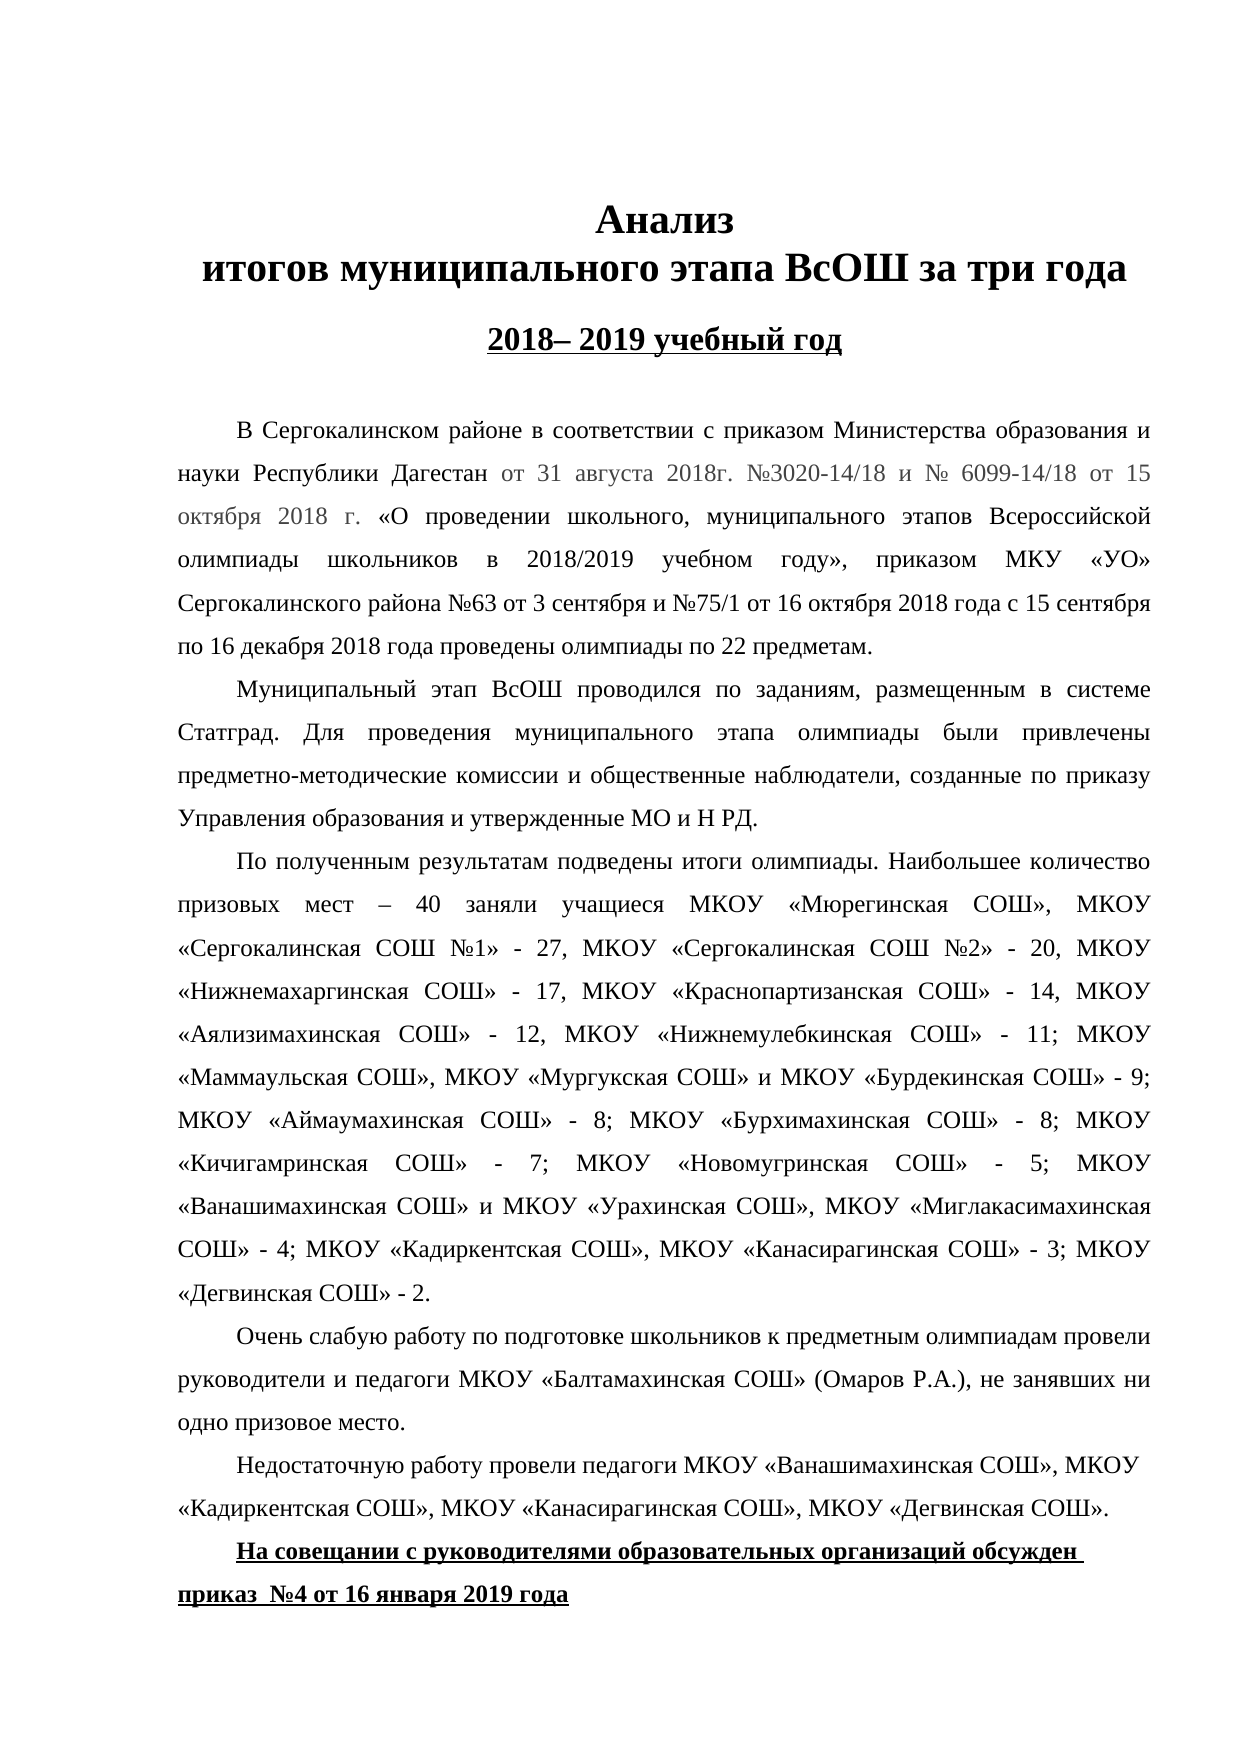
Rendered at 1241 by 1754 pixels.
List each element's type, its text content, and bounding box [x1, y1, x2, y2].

text 2018– 2019 учебный год [177, 319, 1152, 358]
text На совещании с руководителями образовательных организаций обсужден приказ №4 от 16 января 2019 года [177, 1536, 1152, 1608]
text Очень слабую работу по подготовке школьников к предметным олимпиадам провели руководители и педагоги МКОУ «Балтамахинская СОШ» (Омаров Р.А.), не занявших ни одно призовое место. [177, 1321, 1152, 1436]
text итогов муниципального этапа ВсОШ за три года [177, 243, 1152, 291]
text В Сергокалинском районе в соответствии с приказом Министерства образования и науки Республики Дагестан от 31 августа 2018г. №3020-14/18 и № 6099-14/18 от 15 октября 2018 г. «О проведении школьного, муниципального этапов Всероссийской олимпиады школьников в 2018/2019 учебном году», приказом МКУ «УО» Сергокалинского района №63 от 3 сентября и №75/1 от 16 октября 2018 года с 15 сентября по 16 декабря 2018 года проведены олимпиады по 22 предметам. [177, 415, 1152, 659]
text По полученным результатам подведены итоги олимпиады. Наибольшее количество призовых мест – 40 заняли учащиеся МКОУ «Мюрегинская СОШ», МКОУ «Сергокалинская СОШ №1» - 27, МКОУ «Сергокалинская СОШ №2» - 20, МКОУ «Нижнемахаргинская СОШ» - 17, МКОУ «Краснопартизанская СОШ» - 14, МКОУ «Аялизимахинская СОШ» - 12, МКОУ «Нижнемулебкинская СОШ» - 11; МКОУ «Маммаульская СОШ», МКОУ «Мургукская СОШ» и МКОУ «Бурдекинская СОШ» - 9; МКОУ «Аймаумахинская СОШ» - 8; МКОУ «Бурхимахинская СОШ» - 8; МКОУ «Кичигамринская СОШ» - 7; МКОУ «Новомугринская СОШ» - 5; МКОУ «Ванашимахинская СОШ» и МКОУ «Урахинская СОШ», МКОУ «Миглакасимахинская СОШ» - 4; МКОУ «Кадиркентская СОШ», МКОУ «Канасирагинская СОШ» - 3; МКОУ «Дегвинская СОШ» - 2. [177, 846, 1152, 1306]
text Недостаточную работу провели педагоги МКОУ «Ванашимахинская СОШ», МКОУ «Кадиркентская СОШ», МКОУ «Канасирагинская СОШ», МКОУ «Дегвинская СОШ». [177, 1450, 1152, 1522]
text Анализ [177, 195, 1152, 243]
text Муниципальный этап ВсОШ проводился по заданиям, размещенным в системе Статград. Для проведения муниципального этапа олимпиады были привлечены предметно-методические комиссии и общественные наблюдатели, созданные по приказу Управления образования и утвержденные МО и Н РД. [177, 674, 1152, 832]
